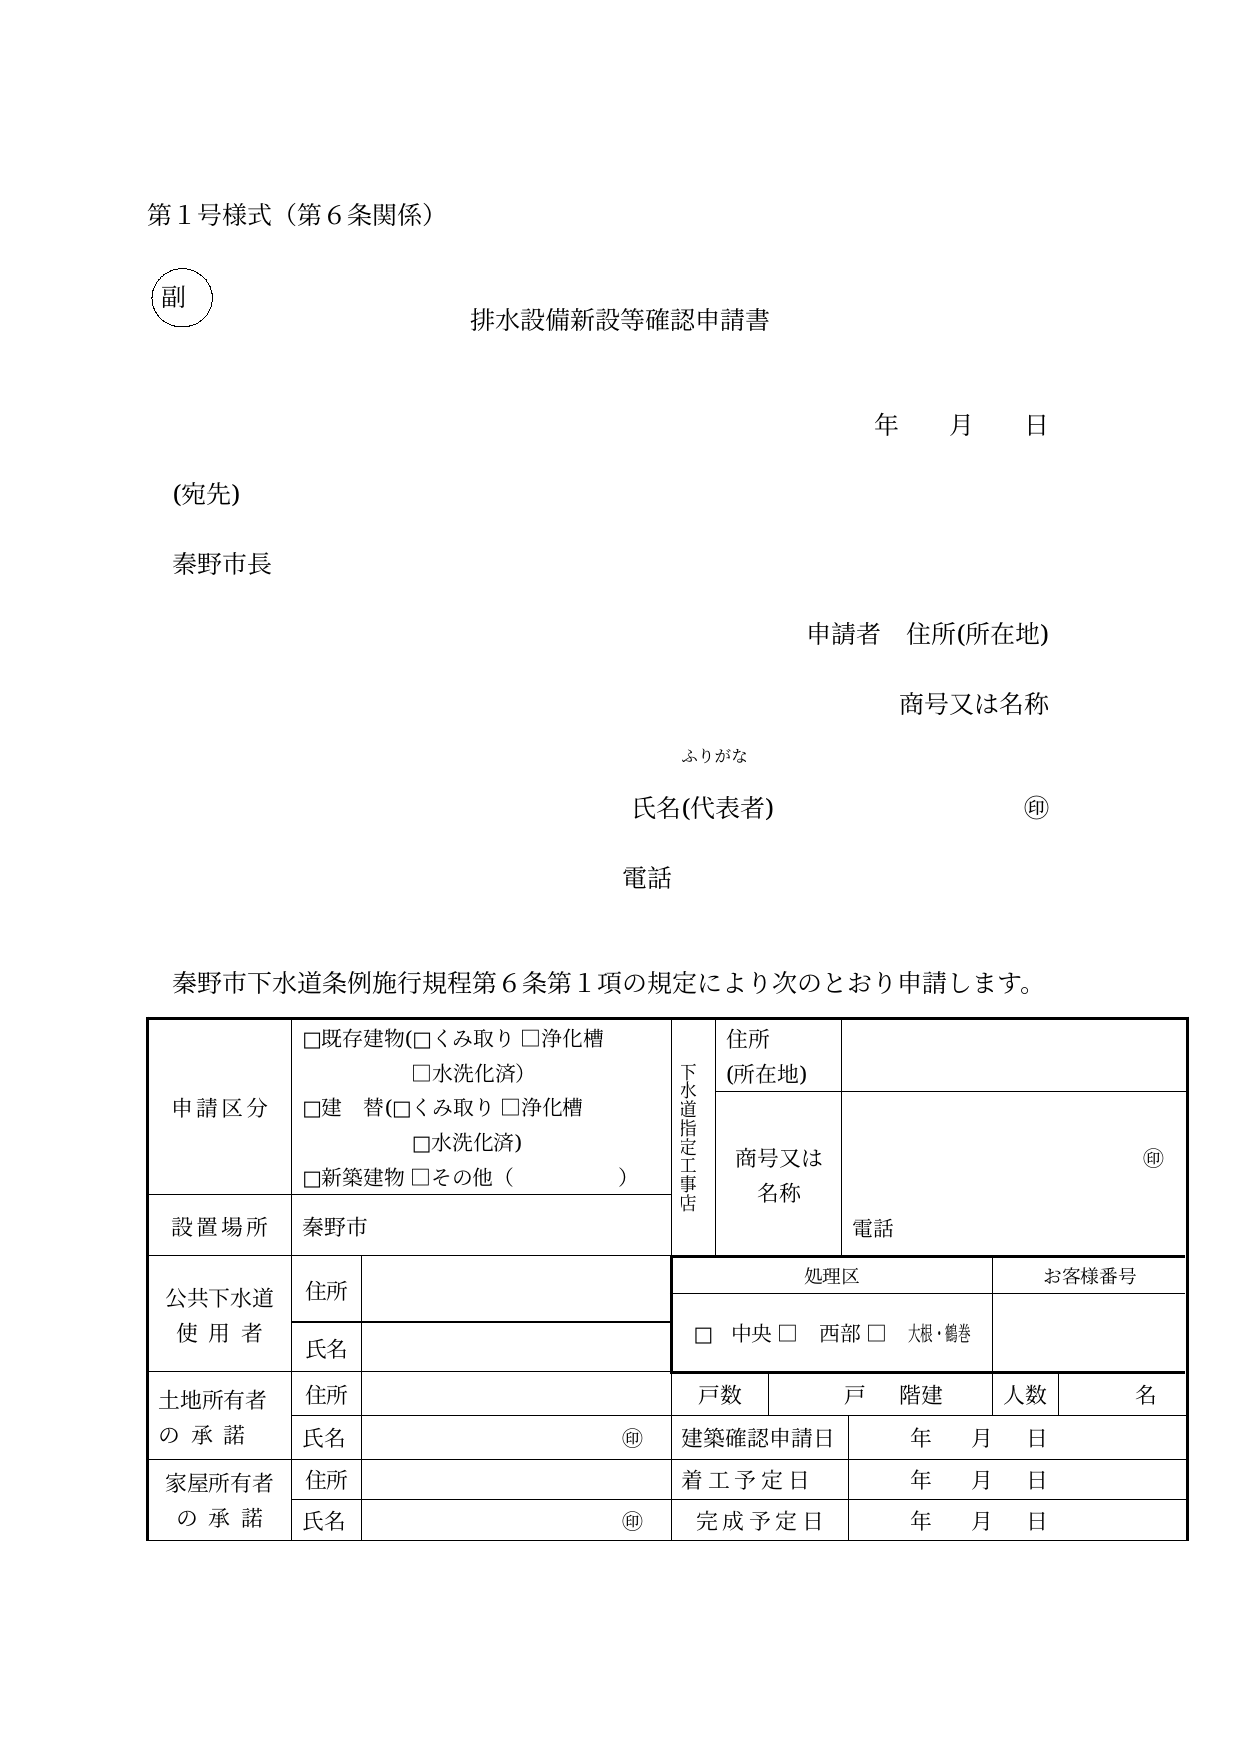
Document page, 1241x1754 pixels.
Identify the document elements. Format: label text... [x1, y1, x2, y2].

table_header 住所 (所在地) [716, 1020, 841, 1091]
table_cell 氏名 [292, 1416, 361, 1459]
table_header [842, 1020, 1186, 1091]
text 第１号様式（第６条関係） [148, 179, 1092, 249]
table_cell 完成予定日 [672, 1500, 848, 1540]
table_cell [993, 1293, 1186, 1371]
text ふりがな [148, 737, 949, 772]
table_cell [362, 1372, 671, 1415]
table_cell [362, 1256, 670, 1321]
table_cell 氏名 [292, 1500, 361, 1540]
table_cell ㊞ 電話 [842, 1092, 1186, 1255]
table_cell 年 月 日 [849, 1416, 1186, 1459]
text (宛先) [148, 458, 1092, 528]
table_cell お客様番号 [993, 1255, 1186, 1293]
table_cell 戸数 [672, 1374, 768, 1415]
text 申請者 住所(所在地) [148, 598, 1049, 668]
text 秦野市下水道条例施行規程第６条第１項の規定により次のとおり申請します。 [148, 947, 1063, 1017]
table_cell 処理区 [673, 1258, 992, 1293]
text 年 月 日 [148, 388, 1049, 458]
table_cell 住所 [292, 1256, 361, 1321]
table_cell 戸 階建 [769, 1374, 992, 1415]
table_header □既存建物(□くみ取り □浄化槽 □水洗化済） □建 替(□くみ取り □浄化槽 □水洗化済) □新築建物 □その他（ ） [292, 1020, 671, 1194]
table_header 申請区分 [149, 1020, 291, 1194]
table_cell 人数 [993, 1374, 1058, 1415]
table_cell 年 月 日 [849, 1460, 1186, 1499]
table_cell 中央 □ 西部 □ 大根・鶴巻 [673, 1294, 992, 1371]
text 排水設備新設等確認申請書 [148, 284, 1092, 353]
table_cell 氏名 [292, 1323, 361, 1371]
table_cell ㊞ [362, 1416, 671, 1459]
text 秦野市長 [148, 528, 1092, 598]
table_header 下水道指定工事店 [672, 1020, 715, 1255]
table_cell 建築確認申請日 [672, 1416, 848, 1459]
table_cell 土地所有者 の承諾 [149, 1372, 291, 1459]
table_cell 設置場所 [149, 1195, 291, 1255]
table_cell 家屋所有者 の承諾 [149, 1460, 291, 1540]
table_cell 名 [1059, 1371, 1186, 1415]
text 電話 [148, 842, 1049, 912]
text 氏名(代表者) ㊞ [148, 772, 1049, 842]
table_cell [362, 1323, 670, 1371]
table_cell 秦野市 [292, 1195, 671, 1255]
table_cell 公共下水道使用者 [149, 1256, 291, 1371]
table_cell 商号又は名称 [716, 1092, 841, 1255]
table_cell 年 月 日 [849, 1500, 1186, 1540]
table_cell 住所 [292, 1372, 361, 1415]
table_cell ㊞ [362, 1500, 671, 1540]
table_cell 住所 [292, 1460, 361, 1499]
table_cell [362, 1460, 671, 1499]
table_cell 着工予定日 [672, 1460, 848, 1499]
text 商号又は名称 [148, 668, 1049, 737]
